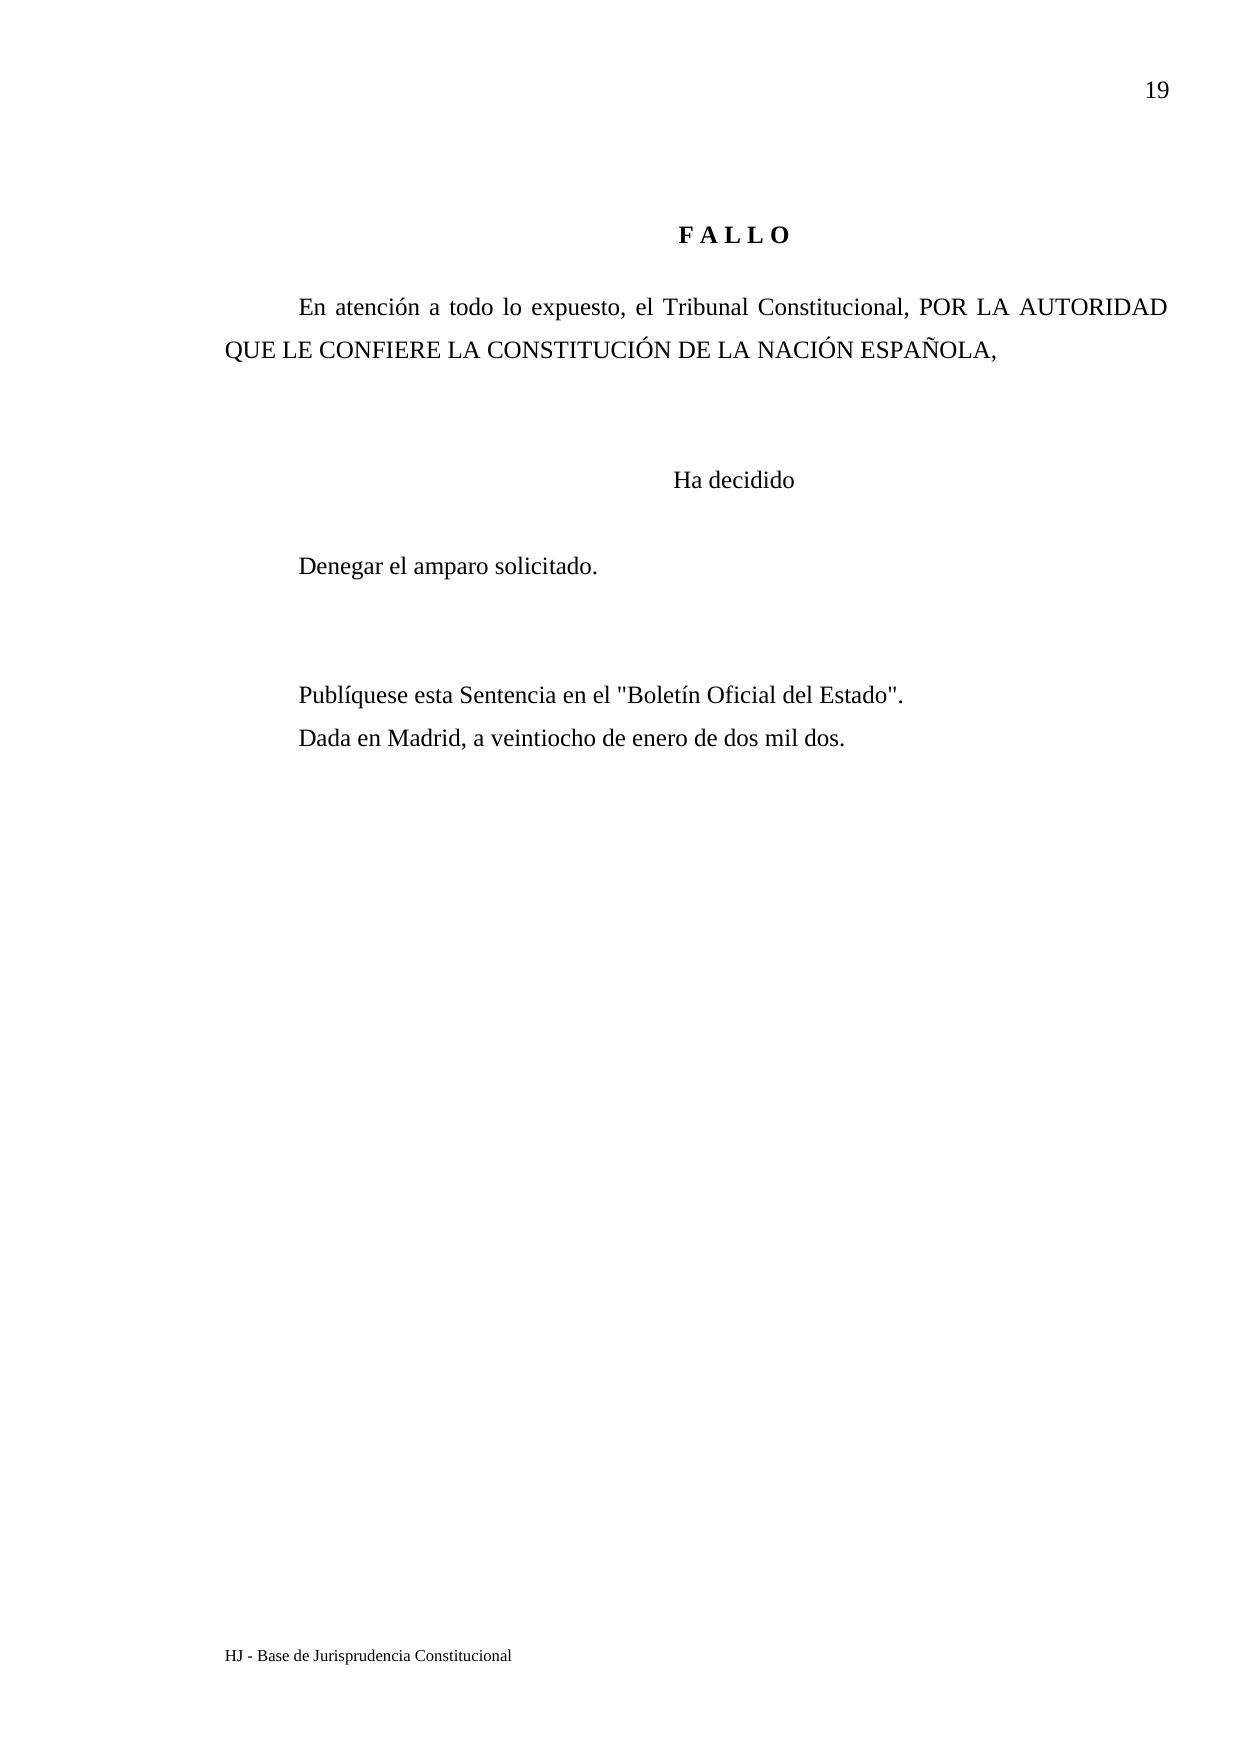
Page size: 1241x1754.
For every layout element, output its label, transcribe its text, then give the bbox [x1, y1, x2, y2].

text Publíquese esta Sentencia en el "Boletín Oficial del Estado". [224, 680, 1169, 709]
text En atención a todo lo expuesto, el Tribunal Constitucional, POR LA AUTORIDAD QUE LE CONFIERE LA CONSTITUCIÓN DE LA NACIÓN ESPAÑOLA, [224, 292, 1169, 364]
text Dada en Madrid, a veintiocho de enero de dos mil dos. [224, 723, 1169, 752]
text Ha decidido [224, 465, 1169, 493]
text Denegar el amparo solicitado. [224, 551, 1169, 580]
subtitle F A L L O [224, 220, 1169, 249]
